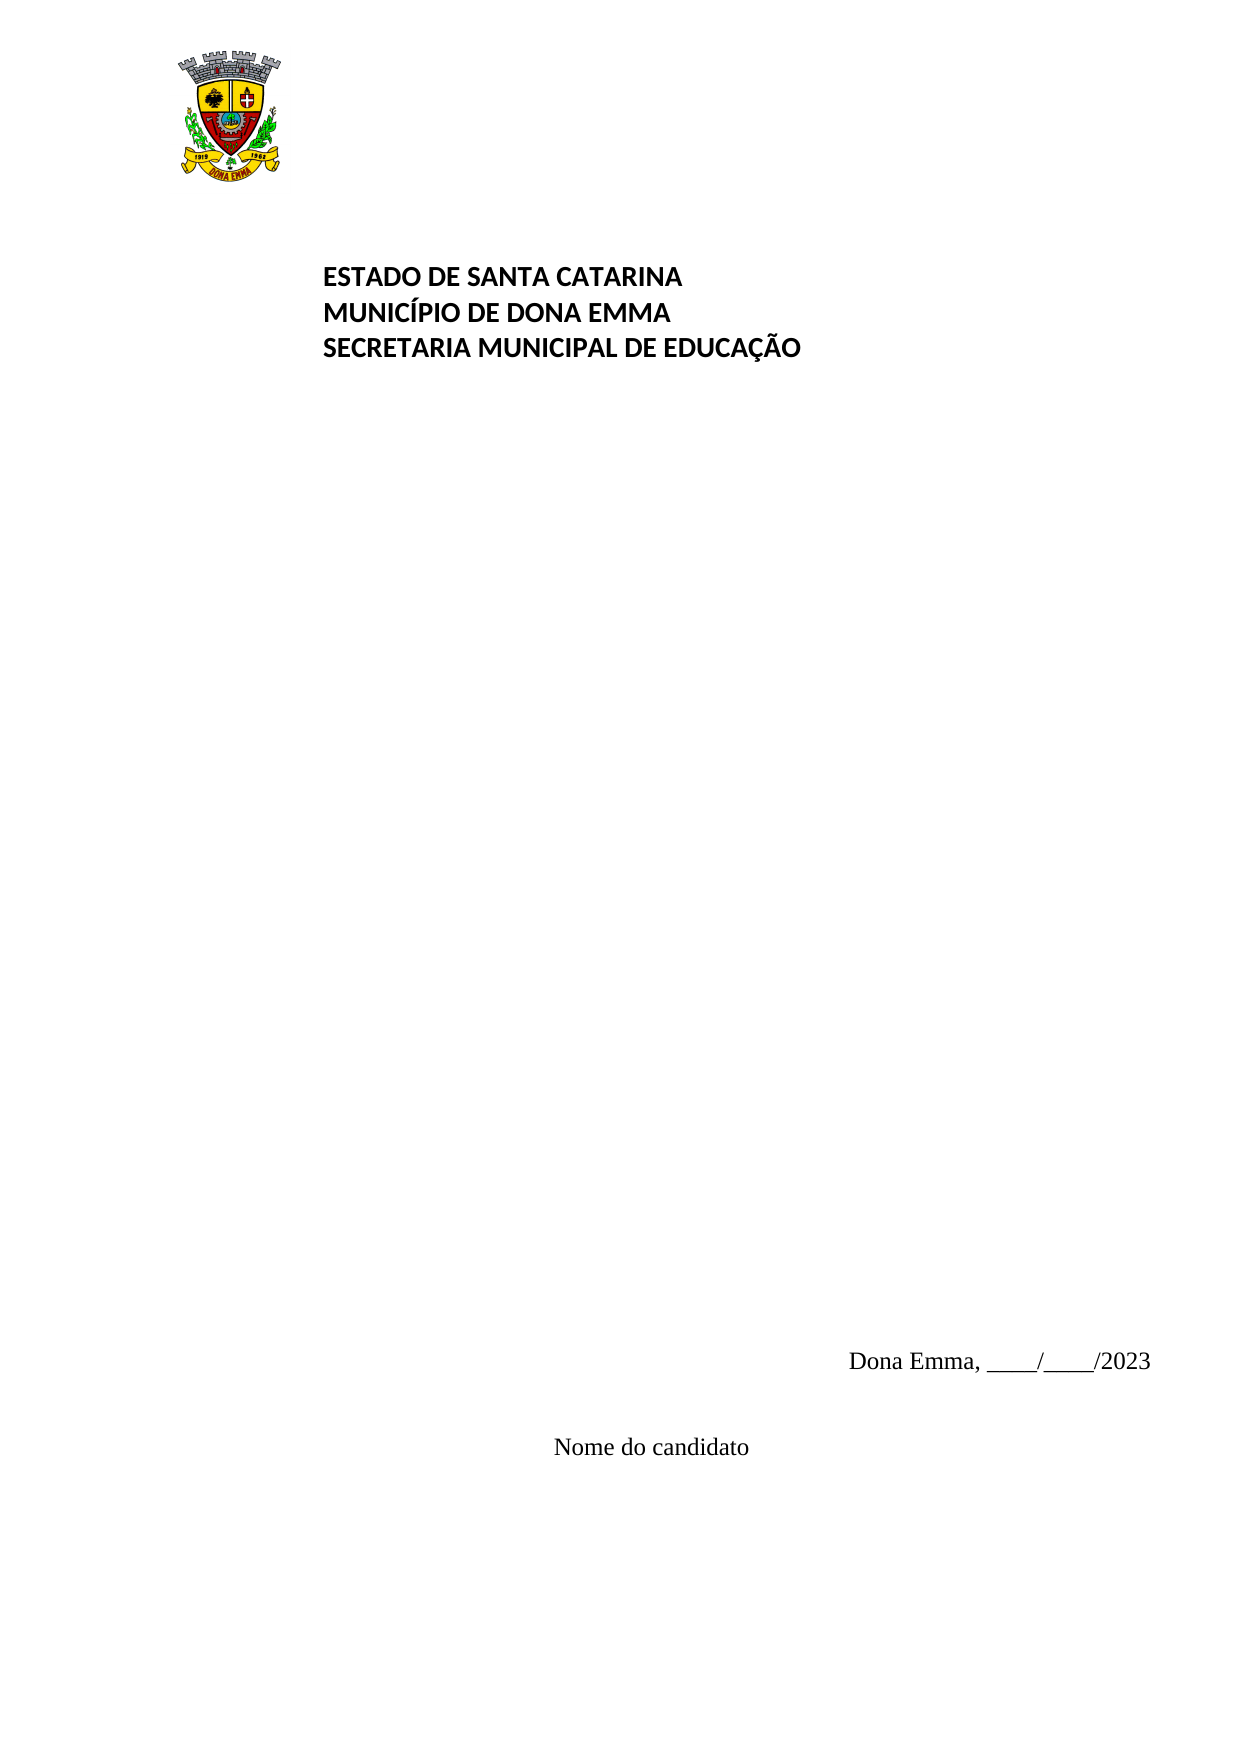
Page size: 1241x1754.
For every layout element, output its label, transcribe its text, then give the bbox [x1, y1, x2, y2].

picture [168, 46, 291, 194]
text Nome do candidato [152, 1432, 1151, 1461]
text Dona Emma, ____/____/2023 [152, 1346, 1151, 1375]
